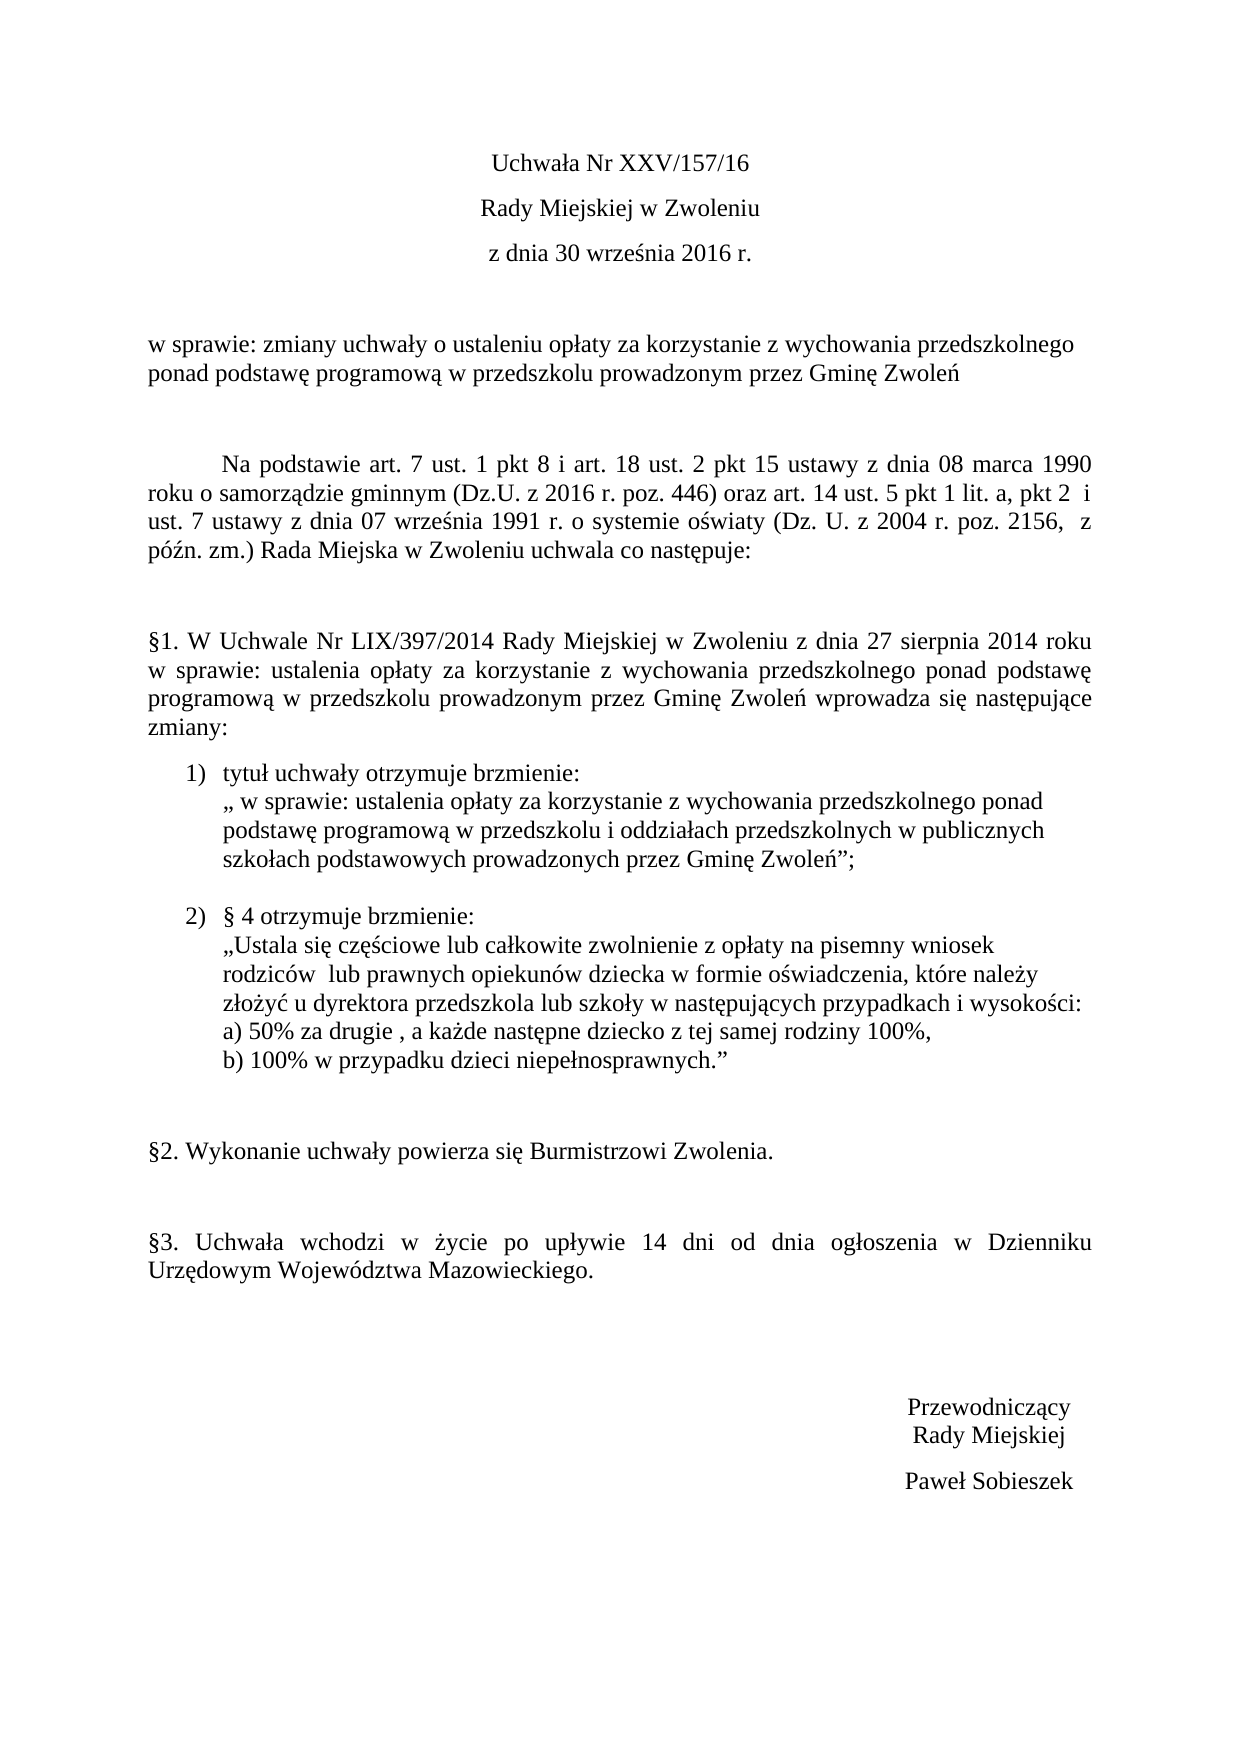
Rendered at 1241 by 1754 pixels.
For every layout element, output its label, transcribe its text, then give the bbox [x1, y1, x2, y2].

list § 4 otrzymuje brzmienie: „Ustala się częściowe lub całkowite zwolnienie z opłaty na pisemny wniosek rodziców lub prawnych opiekunów dziecka w formie oświadczenia, które należy złożyć u dyrektora przedszkola lub szkoły w następujących przypadkach i wysokości: a) 50% za drugie , a każde następne dziecko z tej samej rodziny 100%, b) 100% w przypadku dzieci niepełnosprawnych.” [185, 901, 1093, 1074]
text Na podstawie art. 7 ust. 1 pkt 8 i art. 18 ust. 2 pkt 15 ustawy z dnia 08 marca 1990 roku o samorządzie gminnym (Dz.U. z 2016 r. poz. 446) oraz art. 14 ust. 5 pkt 1 lit. a, pkt 2 i ust. 7 ustawy z dnia 07 września 1991 r. o systemie oświaty (Dz. U. z 2004 r. poz. 2156, z późn. zm.) Rada Miejska w Zwoleniu uchwala co następuje: [148, 449, 1093, 564]
text Rady Miejskiej w Zwoleniu [148, 193, 1093, 222]
text Przewodniczący Rady Miejskiej [885, 1392, 1093, 1449]
text §2. Wykonanie uchwały powierza się Burmistrzowi Zwolenia. [148, 1136, 1093, 1165]
text §3. Uchwała wchodzi w życie po upływie 14 dni od dnia ogłoszenia w Dzienniku Urzędowym Województwa Mazowieckiego. [148, 1227, 1093, 1284]
text z dnia 30 września 2016 r. [148, 238, 1093, 267]
text §1. W Uchwale Nr LIX/397/2014 Rady Miejskiej w Zwoleniu z dnia 27 sierpnia 2014 roku w sprawie: ustalenia opłaty za korzystanie z wychowania przedszkolnego ponad podstawę programową w przedszkolu prowadzonym przez Gminę Zwoleń wprowadza się następujące zmiany: [148, 626, 1093, 741]
text w sprawie: zmiany uchwały o ustaleniu opłaty za korzystanie z wychowania przedszkolnego ponad podstawę programową w przedszkolu prowadzonym przez Gminę Zwoleń [148, 329, 1093, 387]
text Paweł Sobieszek [885, 1466, 1093, 1495]
list tytuł uchwały otrzymuje brzmienie: „ w sprawie: ustalenia opłaty za korzystanie z wychowania przedszkolnego ponad podstawę programową w przedszkolu i oddziałach przedszkolnych w publicznych szkołach podstawowych prowadzonych przez Gminę Zwoleń”; [185, 758, 1093, 873]
text Uchwała Nr XXV/157/16 [148, 148, 1093, 176]
